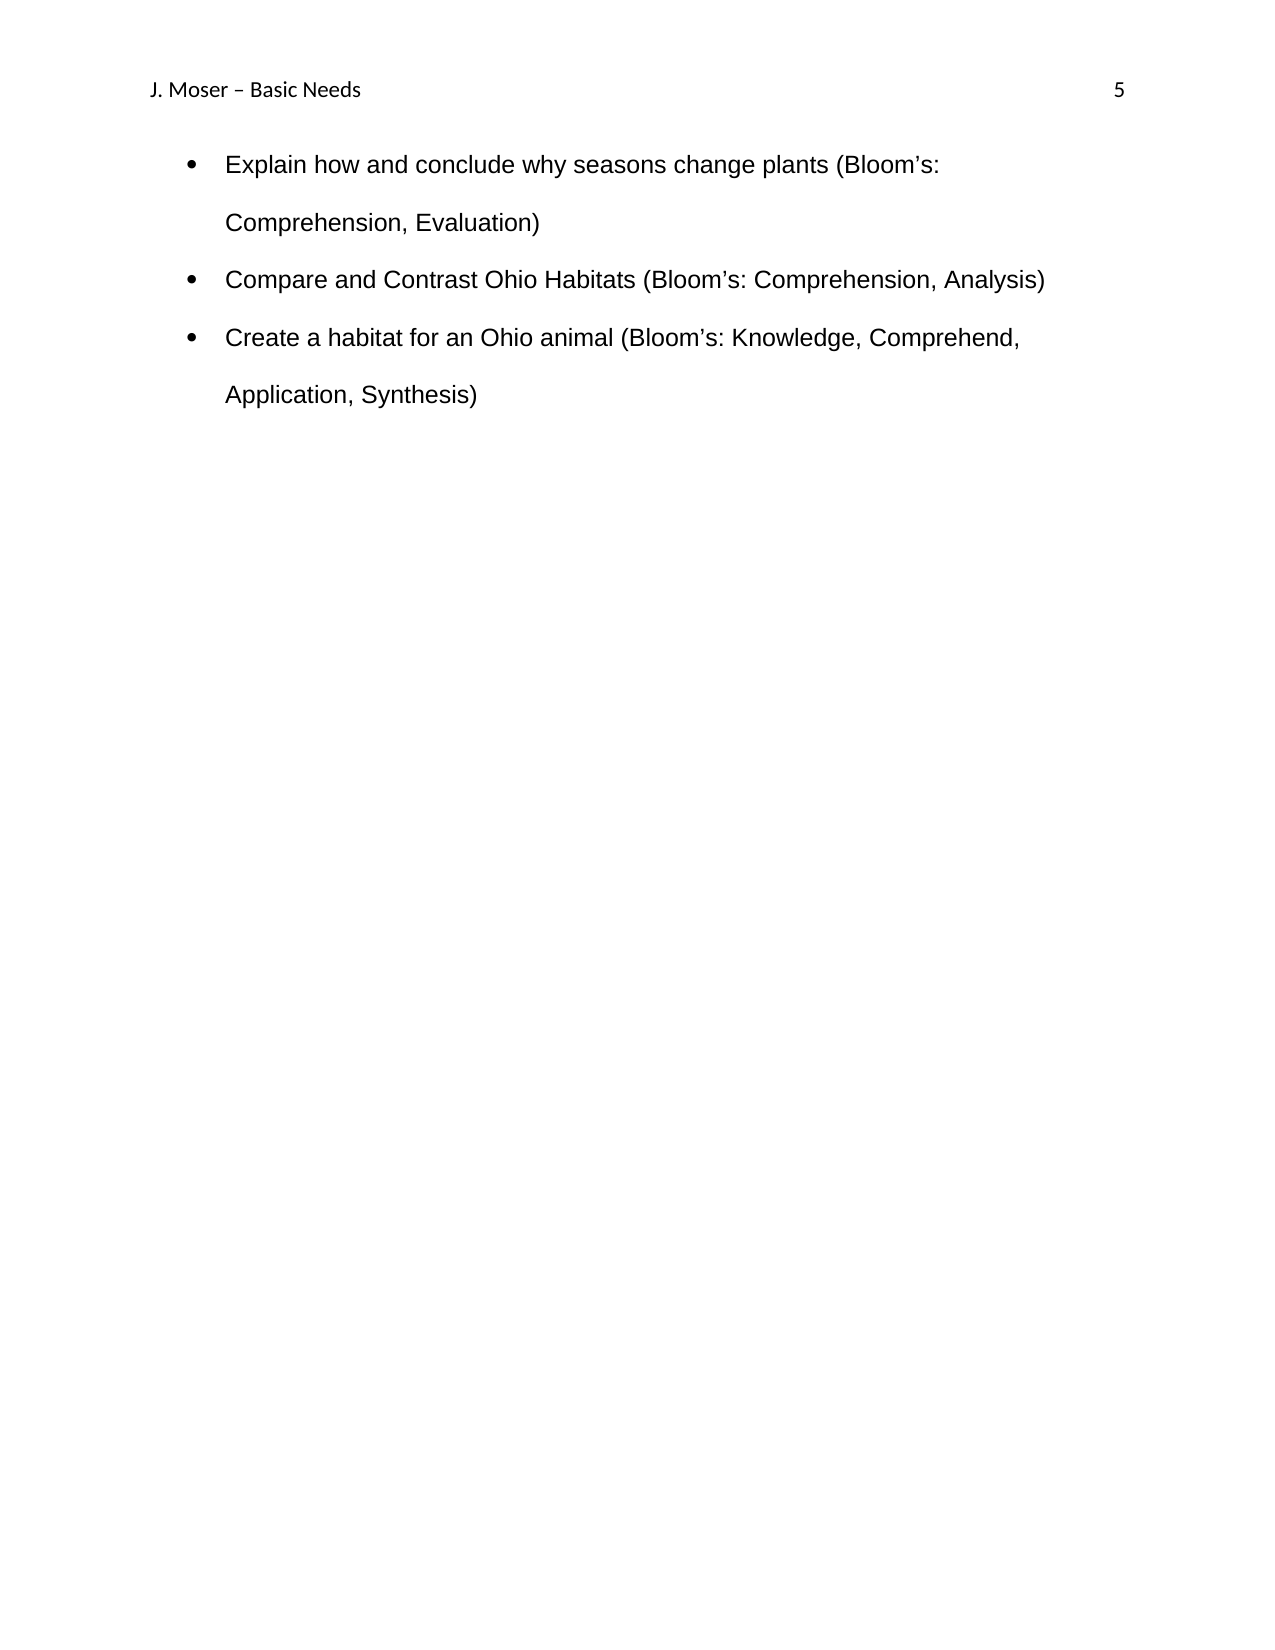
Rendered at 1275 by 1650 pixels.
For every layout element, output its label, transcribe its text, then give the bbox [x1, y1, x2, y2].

list Explain how and conclude why seasons change plants (Bloom’s: Comprehension, Evaluation) [187, 150, 1125, 236]
list Create a habitat for an Ohio animal (Bloom’s: Knowledge, Comprehend, Application, Synthesis) [187, 323, 1125, 409]
list Compare and Contrast Ohio Habitats (Bloom’s: Comprehension, Analysis) [187, 265, 1125, 294]
